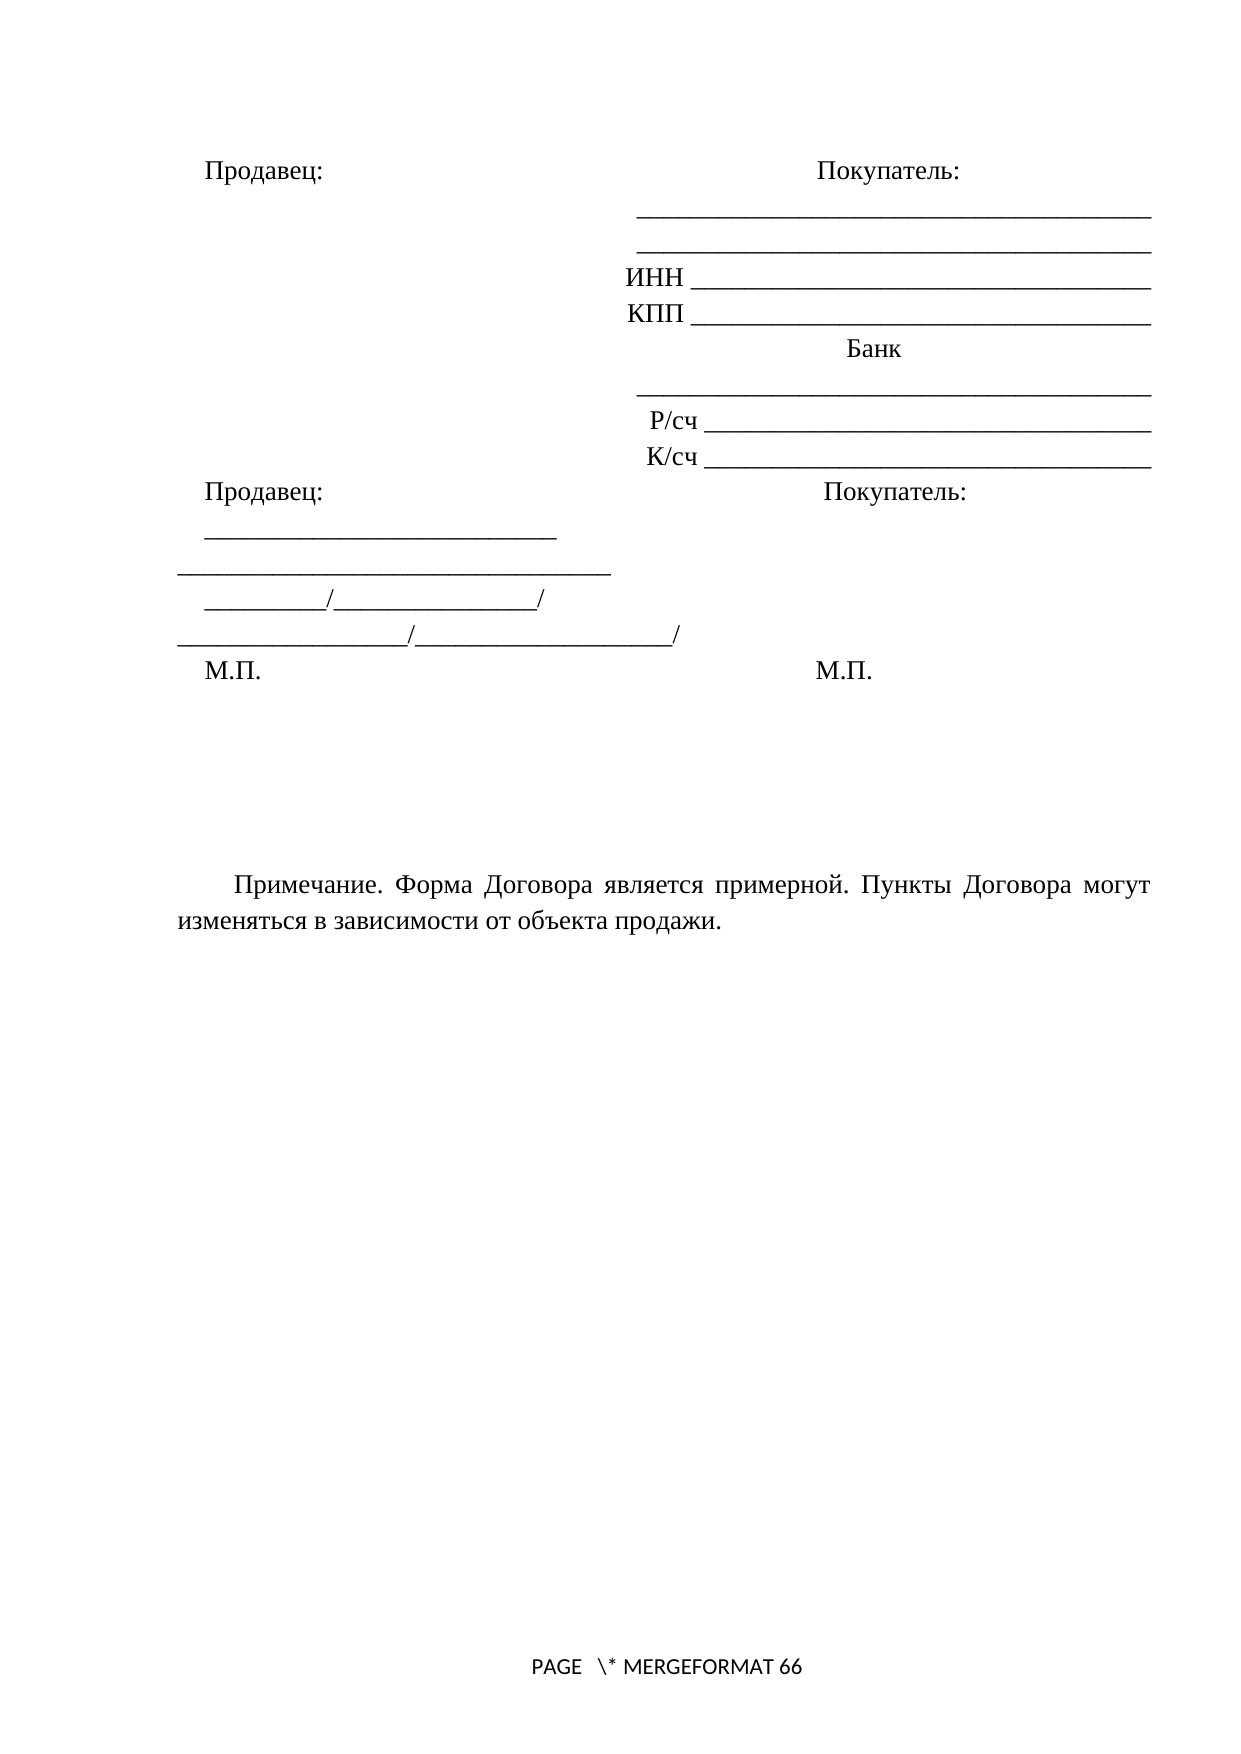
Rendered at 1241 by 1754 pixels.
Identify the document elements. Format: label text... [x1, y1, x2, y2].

text Р/сч _________________________________ [177, 404, 1152, 435]
text ИНН __________________________________ [177, 261, 1152, 292]
text ______________________________________ [177, 368, 1152, 399]
text ______________________________________ [177, 225, 1152, 256]
text К/сч _________________________________ [177, 440, 1152, 471]
text ______________________________________ [177, 189, 1152, 221]
text Банк [177, 332, 1152, 364]
text _________/_______________/ _________________/___________________/ [177, 583, 1152, 649]
text Примечание. Форма Договора является примерной. Пункты Договора могут изменяться в зависимости от объекта продажи. [177, 868, 1152, 935]
text КПП __________________________________ [177, 297, 1152, 328]
text Продавец: Покупатель: [177, 154, 1152, 185]
text Продавец: Покупатель: [177, 475, 1152, 507]
text __________________________ ________________________________ [177, 511, 1152, 578]
text М.П. М.П. [177, 654, 1152, 685]
